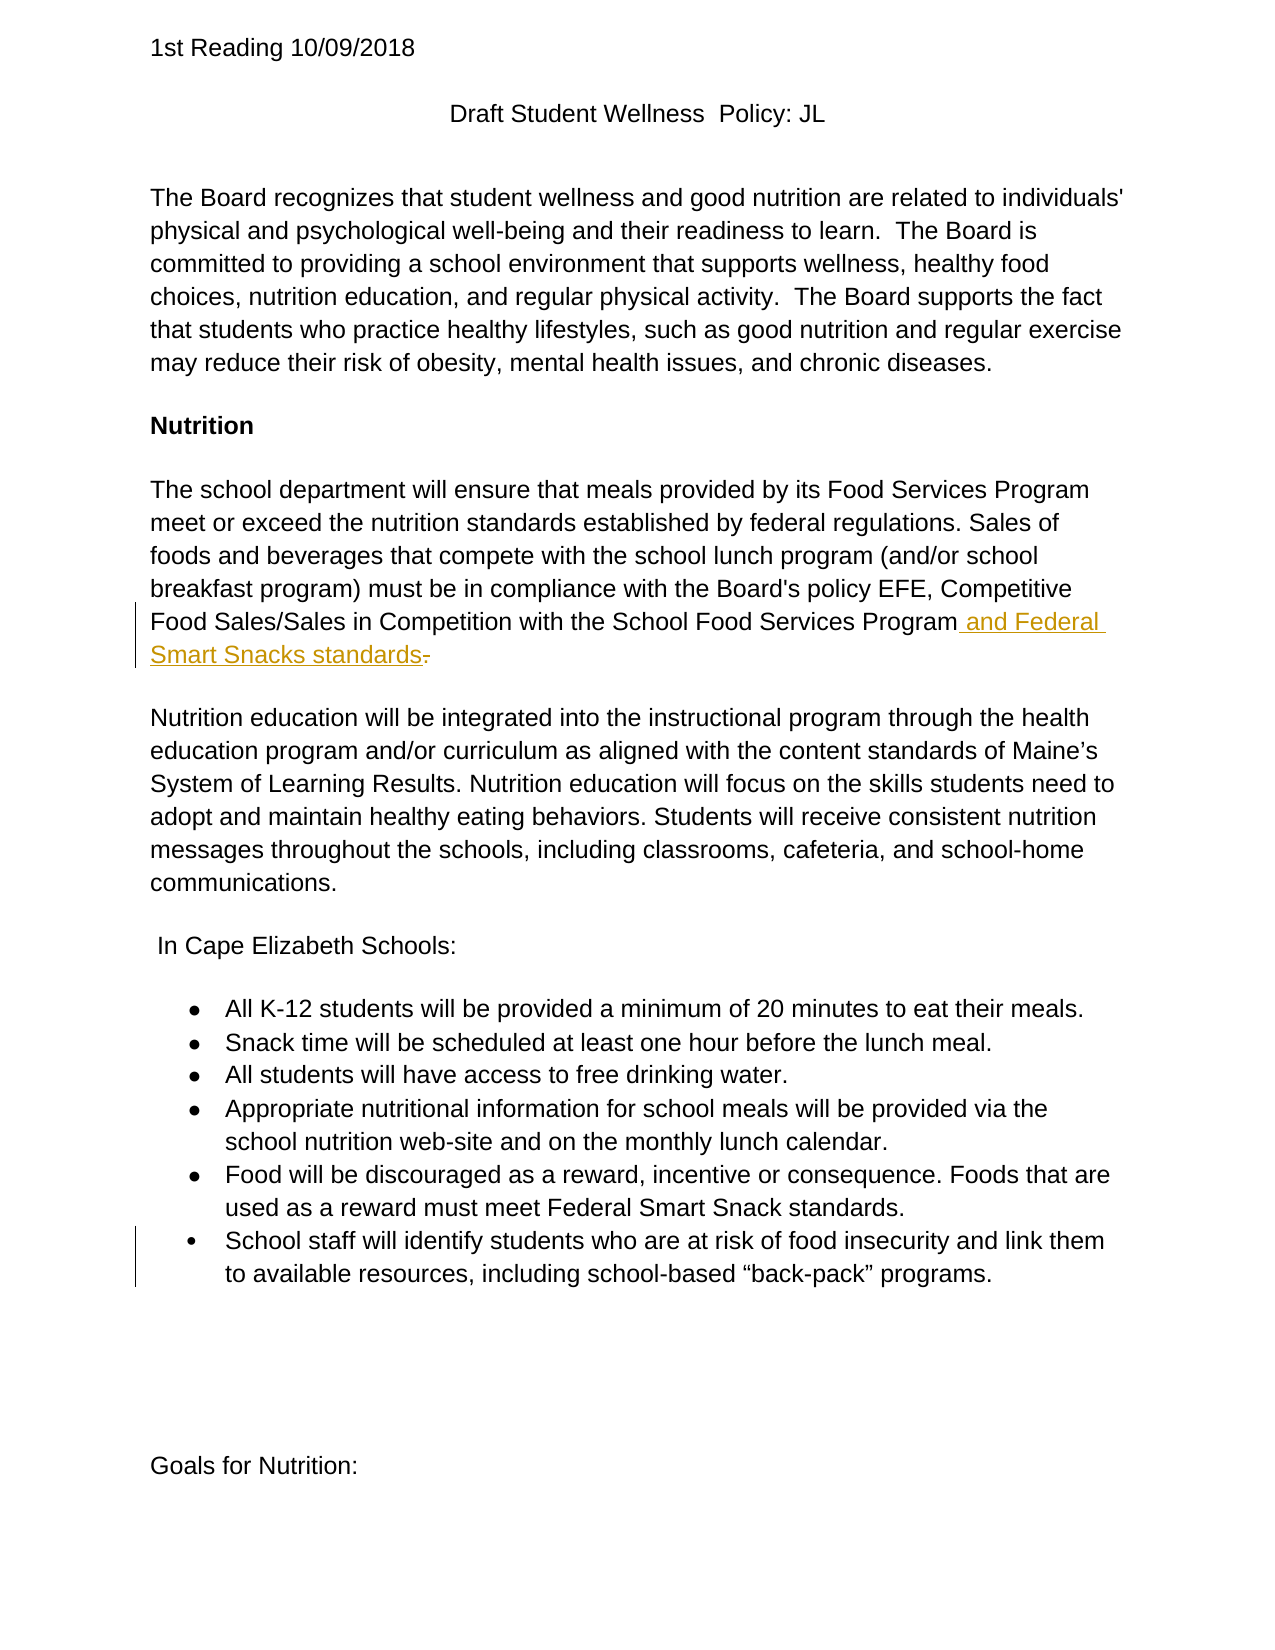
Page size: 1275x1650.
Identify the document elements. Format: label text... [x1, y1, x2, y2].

list School staff will identify students who are at risk of food insecurity and link them to available resources, including school-based “back-pack” programs. [187, 1226, 1125, 1287]
text The Board recognizes that student wellness and good nutrition are related to individuals' physical and psychological well-being and their readiness to learn. The Board is committed to providing a school environment that supports wellness, healthy food choices, nutrition education, and regular physical activity. The Board supports the fact that students who practice healthy lifestyles, such as good nutrition and regular exercise may reduce their risk of obesity, mental health issues, and chronic diseases. [150, 183, 1125, 377]
text In Cape Elizabeth Schools: [150, 931, 1125, 960]
text The school department will ensure that meals provided by its Food Services Program meet or exceed the nutrition standards established by federal regulations. Sales of foods and beverages that compete with the school lunch program (and/or school breakfast program) must be in compliance with the Board's policy EFE, Competitive Food Sales/Sales in Competition with the School Food Services Program [150, 474, 1125, 668]
list All K-12 students will be provided a minimum of 20 minutes to eat their meals. [187, 994, 1125, 1023]
text Goals for Nutrition: [150, 1451, 1125, 1480]
text Nutrition education will be integrated into the instructional program through the health education program and/or curriculum as aligned with the content standards of Maine’s System of Learning Results. Nutrition education will focus on the skills students need to adopt and maintain healthy eating behaviors. Students will receive consistent nutrition messages throughout the schools, including classrooms, cafeteria, and school-home communications. [150, 703, 1125, 897]
list Appropriate nutritional information for school meals will be provided via the school nutrition web-site and on the monthly lunch calendar. [187, 1093, 1125, 1155]
text Nutrition [150, 411, 1125, 440]
list All students will have access to free drinking water. [187, 1061, 1125, 1089]
list Snack time will be scheduled at least one hour before the lunch meal. [187, 1027, 1125, 1056]
list Food will be discouraged as a reward, incentive or consequence. Foods that are used as a reward must meet Federal Smart Snack standards. [187, 1159, 1125, 1221]
